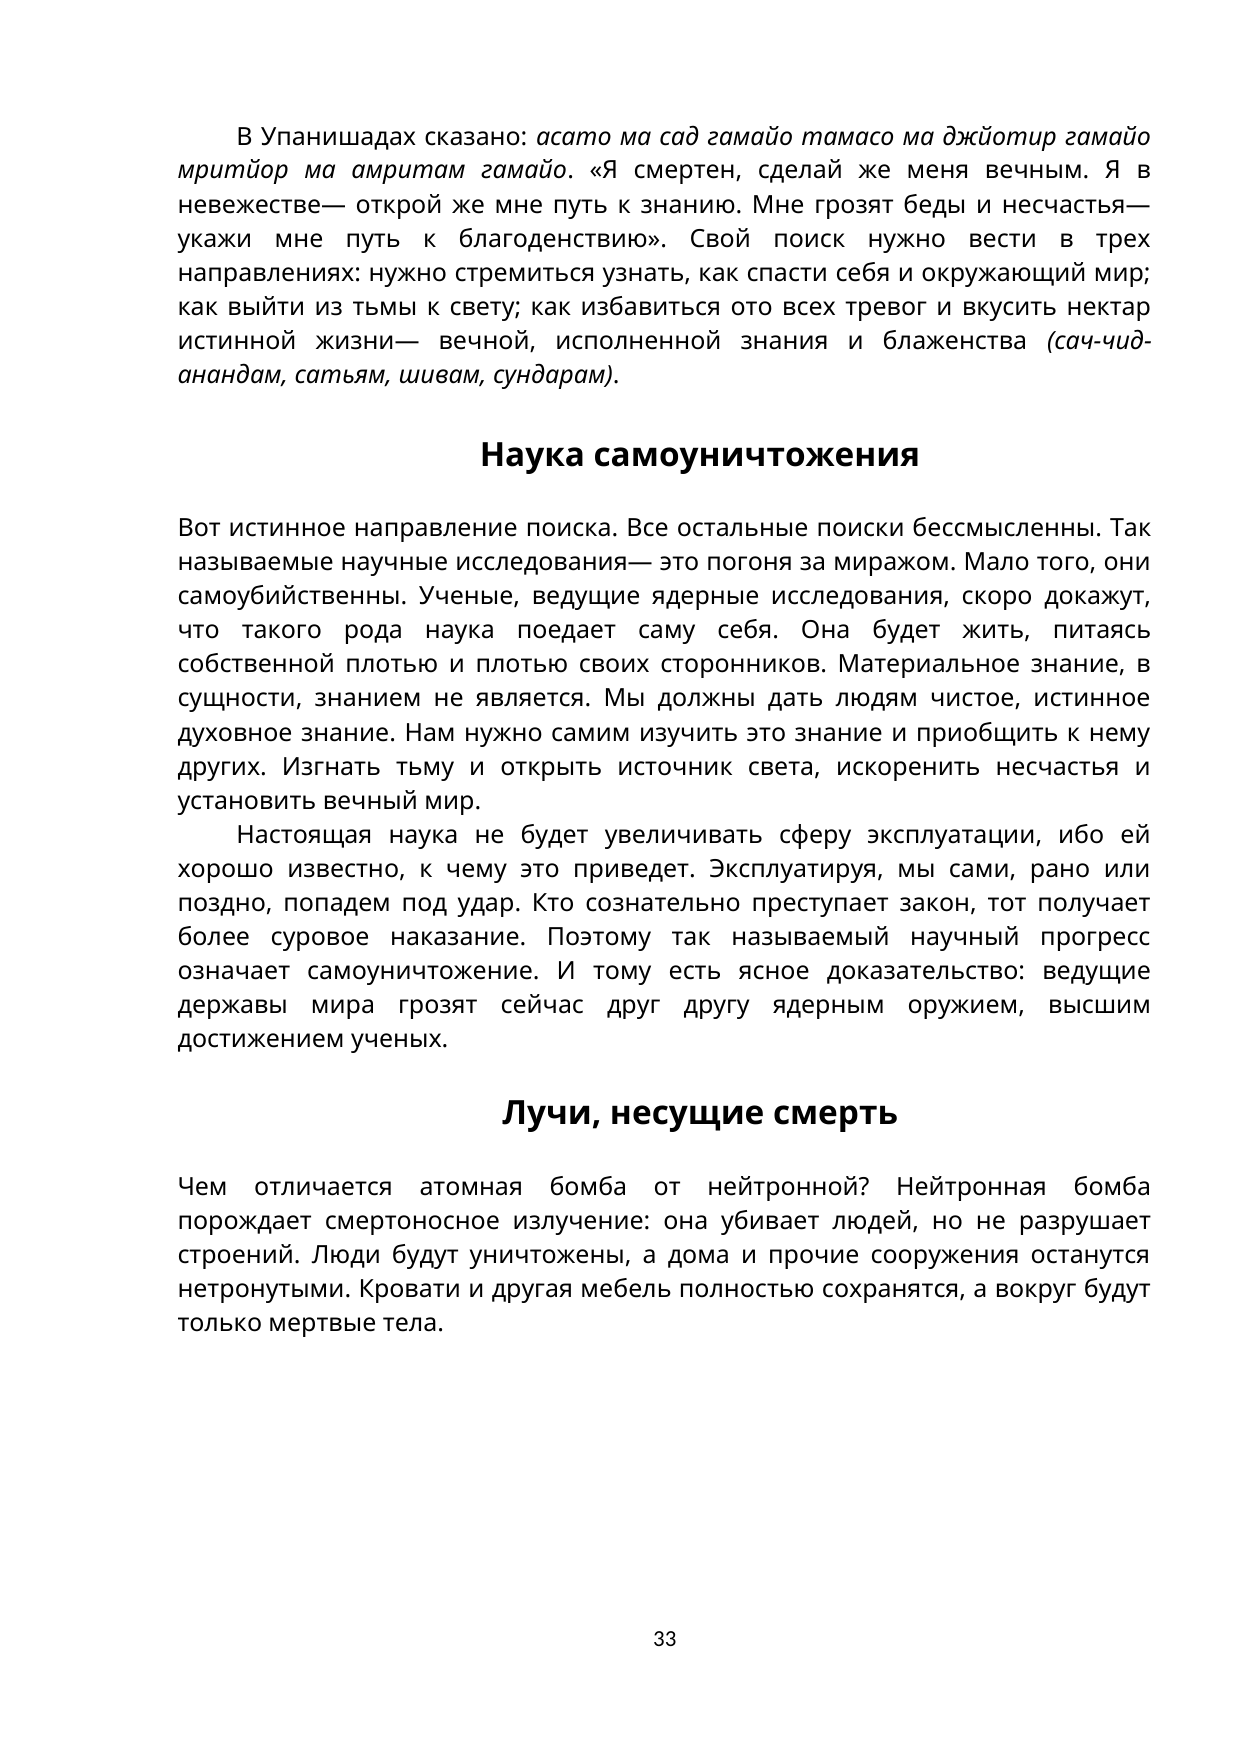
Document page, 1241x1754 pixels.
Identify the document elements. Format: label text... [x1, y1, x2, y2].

text Чем отличается атомная бомба от нейтронной? Нейтронная бомба порождает смертоносное излучение: она убивает людей, но не разрушает строений. Люди будут уничтожены, а дома и прочие сооружения останутся нетронутыми. Кровати и другая мебель полностью сохранятся, а вокруг будут только мертвые тела. [177, 1168, 1152, 1339]
text Наука самоуничтожения [177, 430, 1152, 476]
text Настоящая наука не будет увеличивать сферу эксплуатации, ибо ей хорошо известно, к чему это приведет. Эксплуатируя, мы сами, рано или поздно, попадем под удар. Кто сознательно преступает закон, тот получает более суровое наказание. Поэтому так называемый научный прогресс означает самоуничтожение. И тому есть ясное доказательство: ведущие державы мира грозят сейчас друг другу ядерным оружием, высшим достижением ученых. [177, 816, 1152, 1055]
text В Упанишадах сказано: асато ма сад гамайо тамасо ма джйотир гамайо мритйор ма амритам гамайо. «Я смертен, сделай же меня вечным. Я в невежестве— открой же мне путь к знанию. Мне грозят беды и несчастья— укажи мне путь к благоденствию». Свой поиск нужно вести в трех направлениях: нужно стремиться узнать, как спасти себя и окружающий мир; как выйти из тьмы к свету; как избавиться ото всех тревог и вкусить нектар истинной жизни— вечной, исполненной знания и блаженства (сач-чид-анандам, сатьям, шивам, сундарам). [177, 118, 1152, 391]
text Лучи, несущие смерть [177, 1089, 1152, 1134]
text Вот истинное направление поиска. Все остальные поиски бессмысленны. Так называемые научные исследования— это погоня за миражом. Мало того, они самоубийственны. Ученые, ведущие ядерные исследования, скоро докажут, что такого рода наука поедает саму себя. Она будет жить, питаясь собственной плотью и плотью своих сторонников. Материальное знание, в сущности, знанием не является. Мы должны дать людям чистое, истинное духовное знание. Нам нужно самим изучить это знание и приобщить к нему других. Изгнать тьму и открыть источник света, искоренить несчастья и установить вечный мир. [177, 510, 1152, 816]
